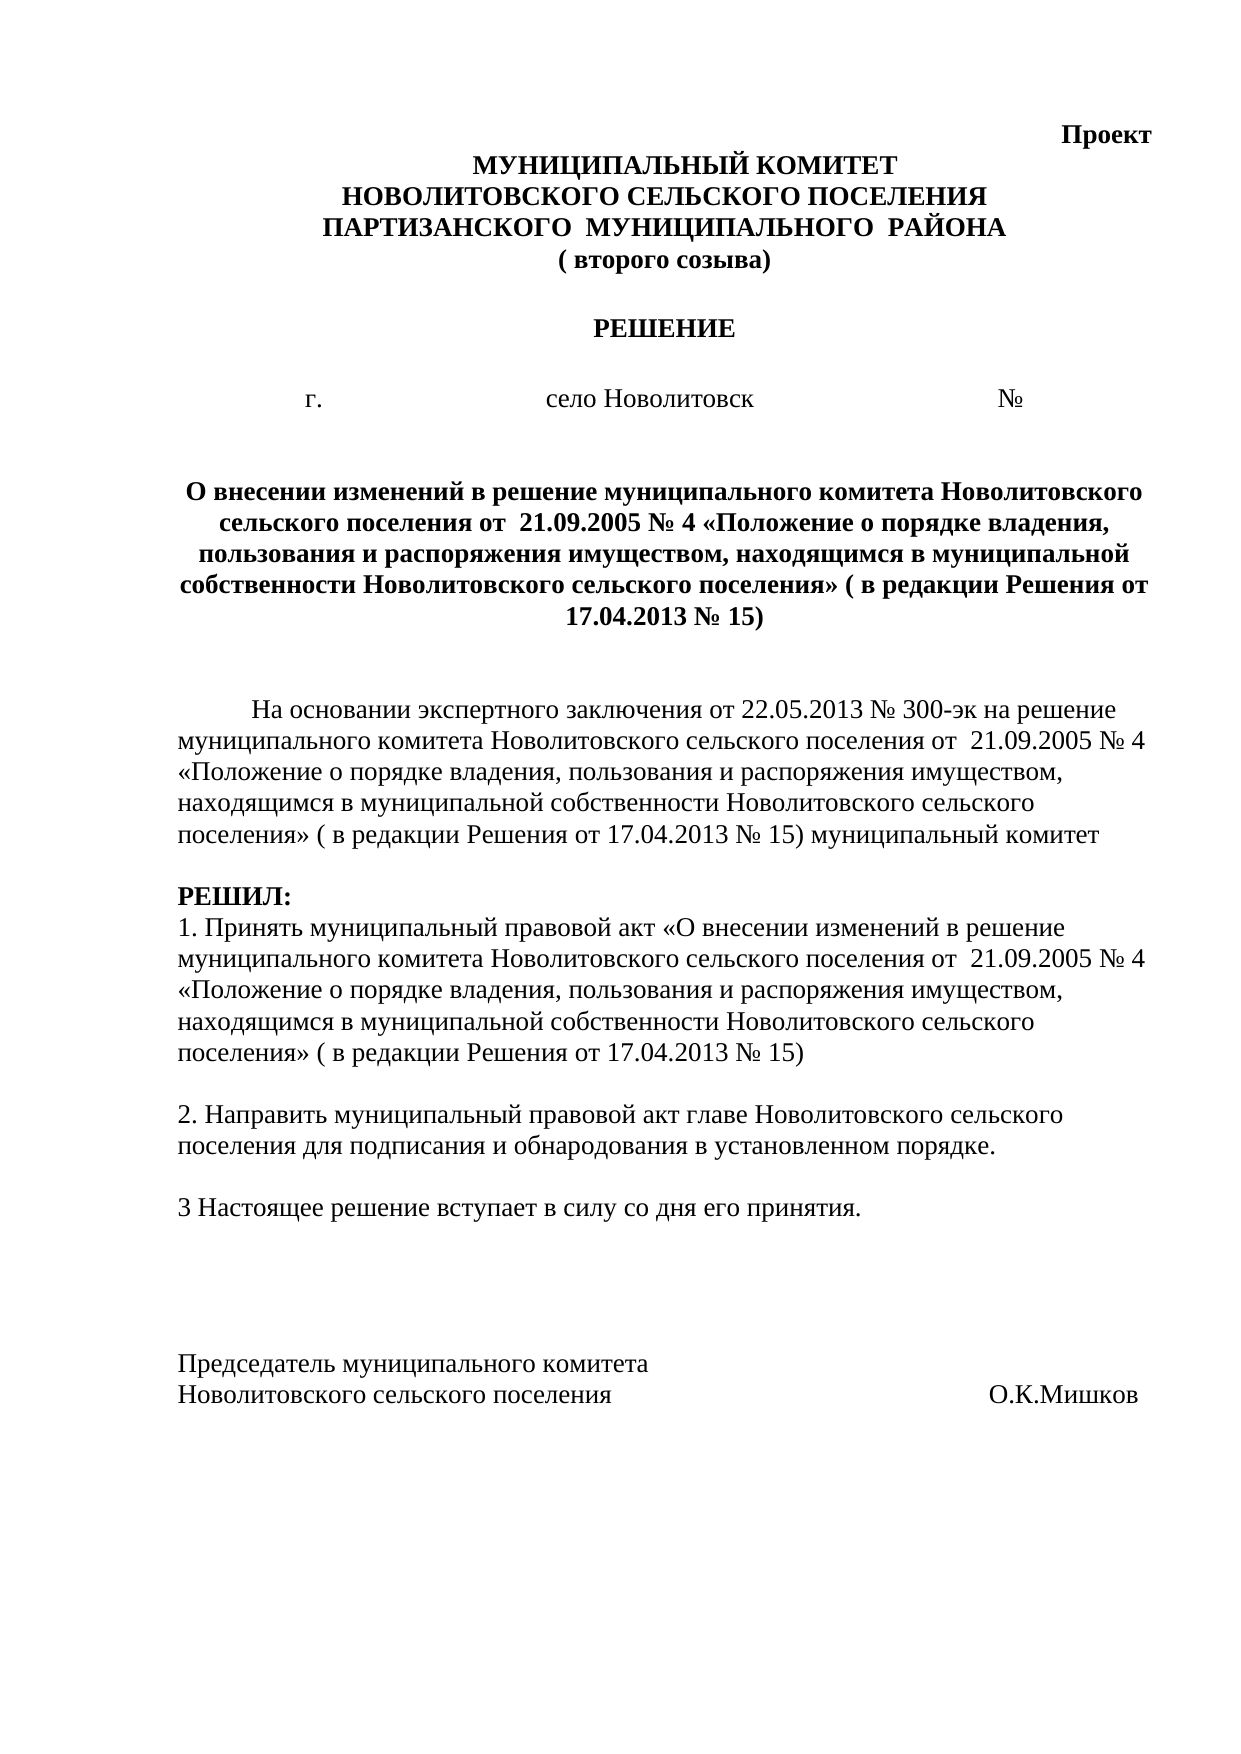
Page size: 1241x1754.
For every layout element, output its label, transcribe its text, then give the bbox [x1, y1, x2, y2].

text РЕШИЛ: [177, 880, 1152, 911]
text НОВОЛИТОВСКОГО СЕЛЬСКОГО ПОСЕЛЕНИЯ [177, 180, 1152, 212]
text ( второго созыва) [177, 243, 1152, 274]
text Проект [398, 118, 1152, 149]
text г. село Новолитовск № [177, 382, 1152, 413]
text На основании экспертного заключения от 22.05.2013 № 300-эк на решение муниципального комитета Новолитовского сельского поселения от 21.09.2005 № 4 «Положение о порядке владения, пользования и распоряжения имуществом, находящимся в муниципальной собственности Новолитовского сельского поселения» ( в редакции Решения от 17.04.2013 № 15) муниципальный комитет [177, 693, 1152, 849]
text 3 Настоящее решение вступает в силу со дня его принятия. [177, 1191, 1152, 1223]
text РЕШЕНИЕ [177, 312, 1152, 343]
text МУНИЦИПАЛЬНЫЙ КОМИТЕТ [398, 149, 1152, 180]
text 2. Направить муниципальный правовой акт главе Новолитовского сельского поселения для подписания и обнародования в установленном порядке. [177, 1098, 1152, 1160]
text О внесении изменений в решение муниципального комитета Новолитовского сельского поселения от 21.09.2005 № 4 «Положение о порядке владения, пользования и распоряжения имуществом, находящимся в муниципальной собственности Новолитовского сельского поселения» ( в редакции Решения от 17.04.2013 № 15) [177, 475, 1152, 631]
text ПАРТИЗАНСКОГО МУНИЦИПАЛЬНОГО РАЙОНА [177, 212, 1152, 243]
text 1. Принять муниципальный правовой акт «О внесении изменений в решение муниципального комитета Новолитовского сельского поселения от 21.09.2005 № 4 «Положение о порядке владения, пользования и распоряжения имуществом, находящимся в муниципальной собственности Новолитовского сельского поселения» ( в редакции Решения от 17.04.2013 № 15) [177, 911, 1152, 1067]
text Новолитовского сельского поселения О.К.Мишков [177, 1378, 1152, 1409]
text Председатель муниципального комитета [177, 1347, 1152, 1378]
